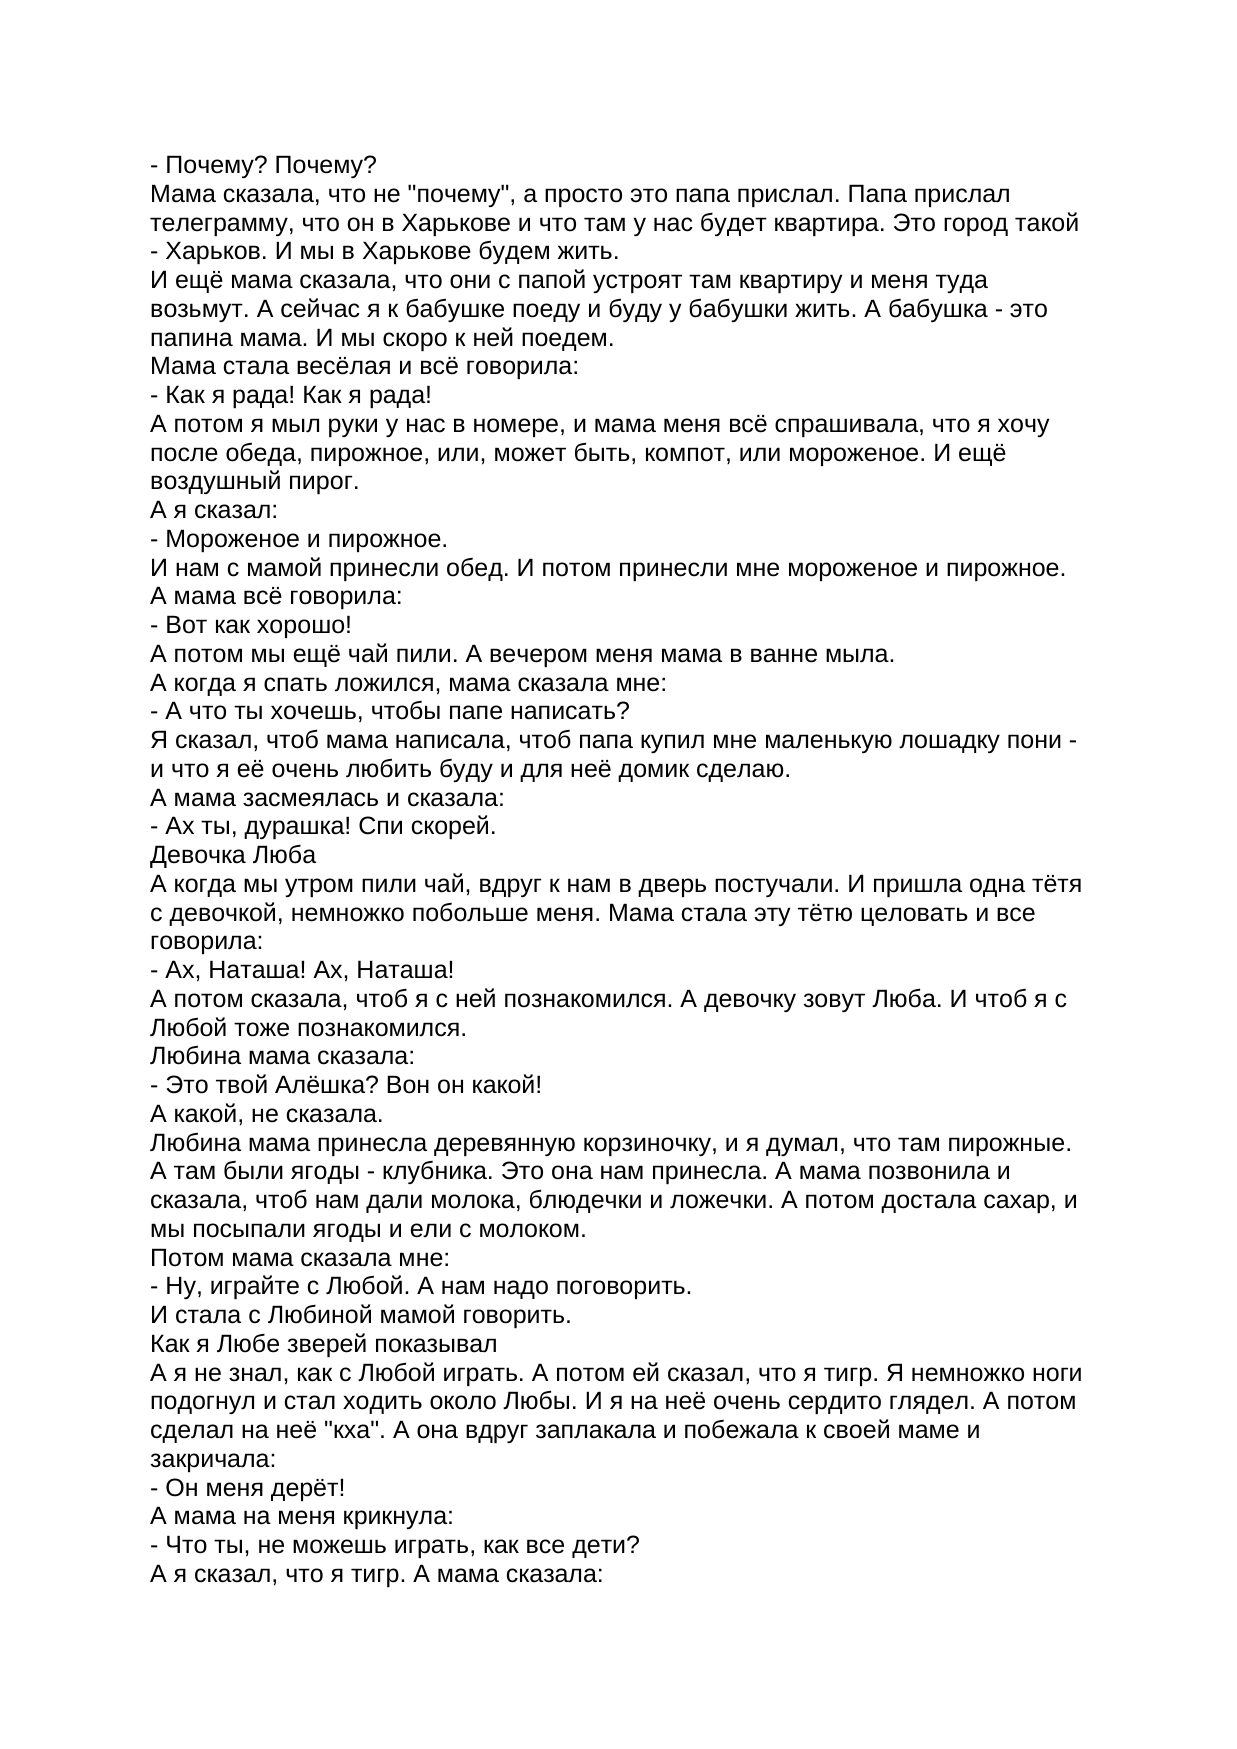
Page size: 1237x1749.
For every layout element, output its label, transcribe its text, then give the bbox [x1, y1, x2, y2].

text А я сказал, что я тигр. А мама сказала: [150, 1559, 1086, 1587]
text И стала с Любиной мамой говорить. [150, 1300, 1086, 1329]
text И нам с мамой принесли обед. И потом принесли мне мороженое и пирожное. [150, 552, 1086, 581]
text А какой, не сказала. [150, 1099, 1086, 1127]
text Я сказал, чтоб мама написала, чтоб папа купил мне маленькую лошадку пони - и что я её очень любить буду и для неё домик сделаю. [150, 725, 1086, 782]
text А потом мы ещё чай пили. А вечером меня мама в ванне мыла. [150, 639, 1086, 667]
text А потом я мыл руки у нас в номере, и мама меня всё спрашивала, что я хочу после обеда, пирожное, или, может быть, компот, или мороженое. И ещё воздушный пирог. [150, 409, 1086, 495]
text И ещё мама сказала, что они с папой устроят там квартиру и меня туда возьмут. А сейчас я к бабушке поеду и буду у бабушки жить. А бабушка - это папина мама. И мы скоро к ней поедем. [150, 265, 1086, 351]
text А когда мы утром пили чай, вдруг к нам в дверь постучали. И пришла одна тётя с девочкой, немножко побольше меня. Мама стала эту тётю целовать и все говорила: [150, 869, 1086, 955]
text - Ах ты, дурашка! Спи скорей. [150, 811, 1086, 840]
text - Почему? Почему? [150, 150, 1086, 179]
text Мама сказала, что не "почему", а просто это папа прислал. Папа прислал телеграмму, что он в Харькове и что там у нас будет квартира. Это город такой - Харьков. И мы в Харькове будем жить. [150, 179, 1086, 265]
text А я сказал: [150, 495, 1086, 524]
text - Он меня дерёт! [150, 1472, 1086, 1501]
text - Что ты, не можешь играть, как все дети? [150, 1530, 1086, 1559]
text Мама стала весёлая и всё говорила: [150, 351, 1086, 380]
text - Как я рада! Как я рада! [150, 380, 1086, 409]
text Любина мама сказала: [150, 1041, 1086, 1070]
text - Мороженое и пирожное. [150, 524, 1086, 552]
text - Ах, Наташа! Ах, Наташа! [150, 955, 1086, 984]
text А я не знал, как с Любой играть. А потом ей сказал, что я тигр. Я немножко ноги подогнул и стал ходить около Любы. И я на неё очень сердито глядел. А потом сделал на неё "кха". А она вдруг заплакала и побежала к своей маме и закричала: [150, 1357, 1086, 1472]
text А мама на меня крикнула: [150, 1501, 1086, 1530]
text - Вот как хорошо! [150, 610, 1086, 639]
text А потом сказала, чтоб я с ней познакомился. А девочку зовут Люба. И чтоб я с Любой тоже познакомился. [150, 984, 1086, 1041]
text Потом мама сказала мне: [150, 1242, 1086, 1271]
text Любина мама принесла деревянную корзиночку, и я думал, что там пирожные. А там были ягоды - клубника. Это она нам принесла. А мама позвонила и сказала, чтоб нам дали молока, блюдечки и ложечки. А потом достала сахар, и мы посыпали ягоды и ели с молоком. [150, 1127, 1086, 1242]
text - Это твой Алёшка? Вон он какой! [150, 1070, 1086, 1099]
text - А что ты хочешь, чтобы папе написать? [150, 696, 1086, 725]
text А мама всё говорила: [150, 581, 1086, 610]
text - Ну, играйте с Любой. А нам надо поговорить. [150, 1271, 1086, 1300]
text А когда я спать ложился, мама сказала мне: [150, 667, 1086, 696]
text А мама засмеялась и сказала: [150, 782, 1086, 811]
